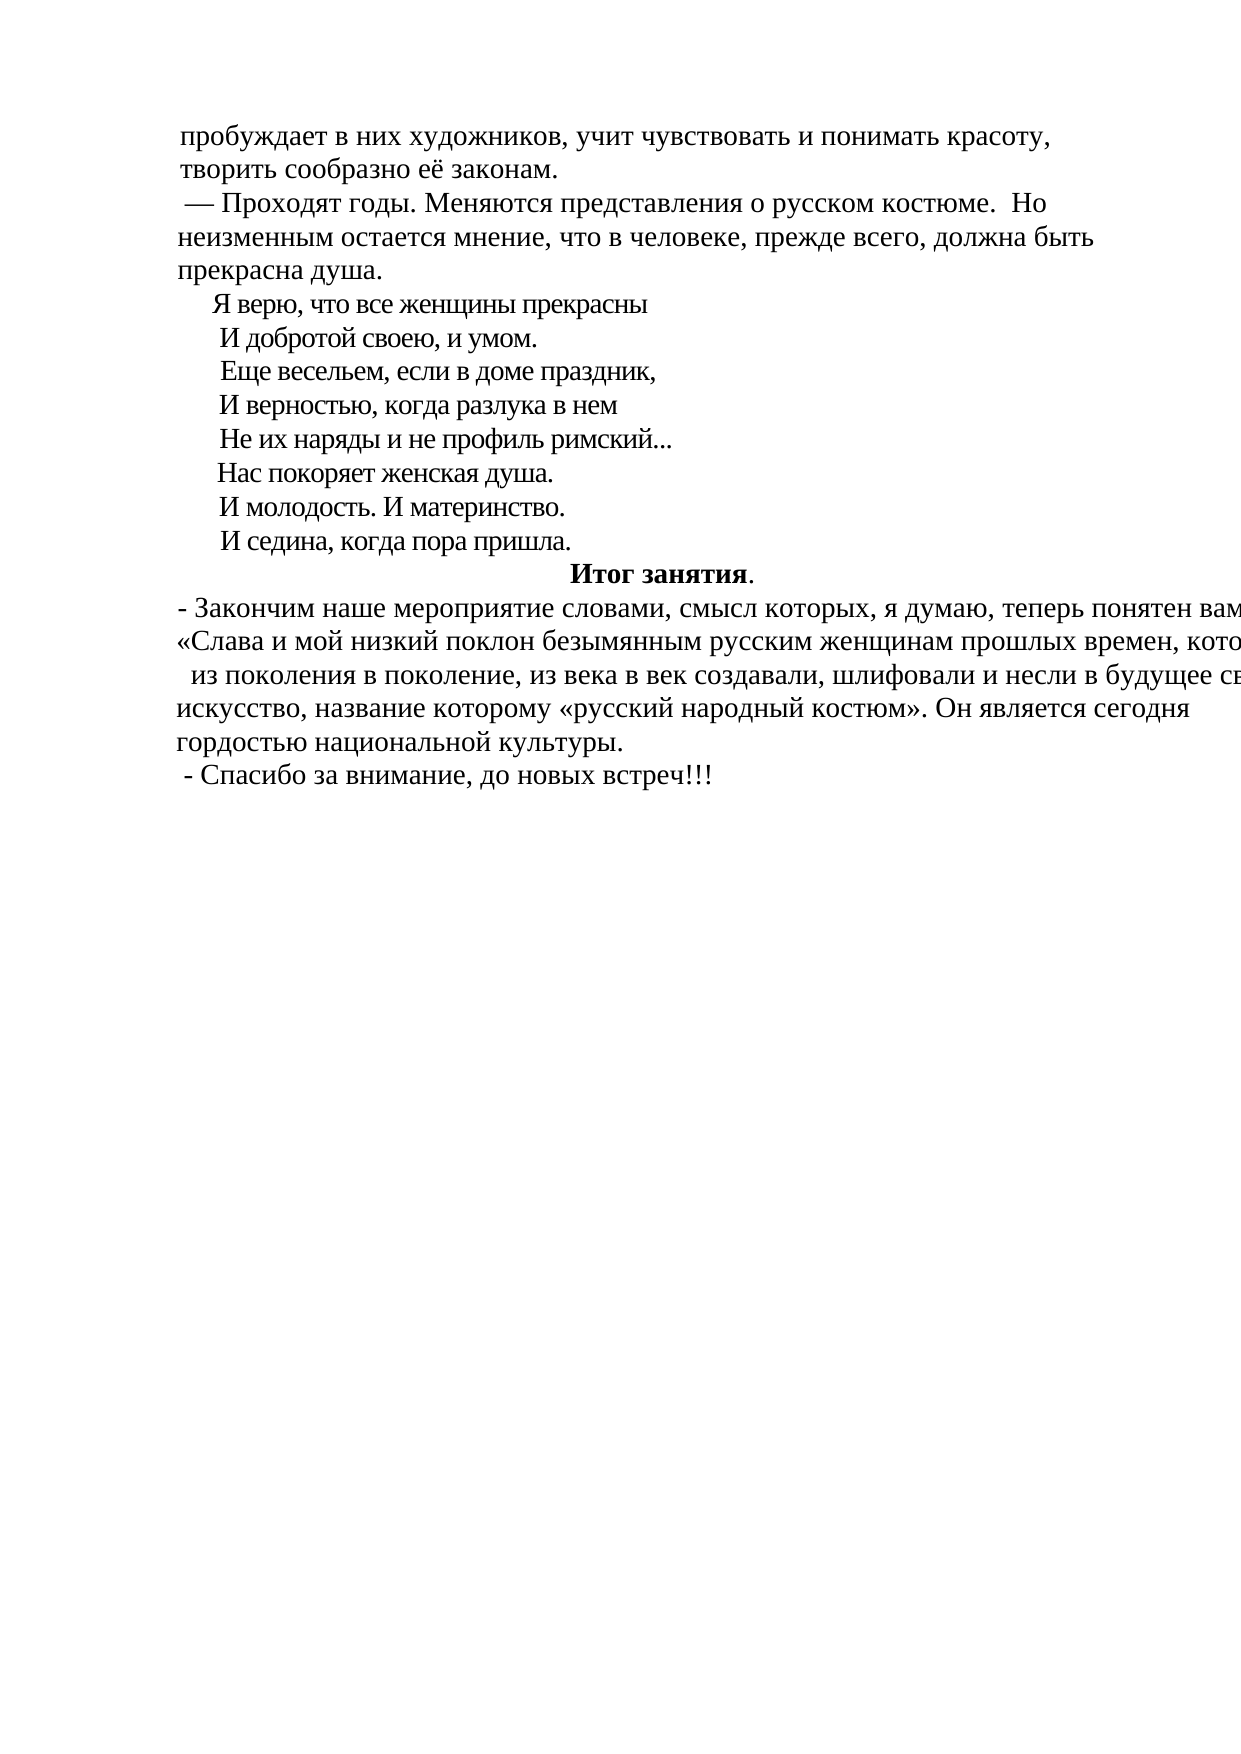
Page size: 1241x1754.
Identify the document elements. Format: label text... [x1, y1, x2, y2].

text Я верю, что все женщины прекрасны [180, 286, 1148, 319]
text Нас покоряет женская душа. [177, 456, 1152, 489]
text - Закончим наше мероприятие словами, смысл которых, я думаю, теперь понятен вам: [177, 590, 1240, 623]
text «Слава и мой низкий поклон безымянным русским женщинам прошлых времен, которые [88, 623, 1240, 657]
text — Проходят годы. Меняются представления о русском костюме. Но неизменным остается мнение, что в человеке, прежде всего, должна быть прекрасна душа. [177, 185, 1148, 286]
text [180, 118, 1148, 185]
text искусство, название которому «русский народный костюм». Он является сегодня [88, 690, 1240, 724]
text Не их наряды и не профиль римский... [219, 422, 1152, 455]
text И молодость. И материнство. [219, 489, 1152, 523]
text Итог занятия. [88, 556, 1240, 590]
text из поколения в поколение, из века в век создавали, шлифовали и несли в будущее свое [88, 657, 1240, 690]
text И верностью, когда разлука в нем [219, 387, 1152, 421]
text Еще весельем, если в доме праздник, [220, 353, 1152, 387]
text И добротой своею, и умом. [219, 320, 1152, 353]
text гордостью национальной культуры. [88, 724, 1240, 757]
text И седина, когда пора пришла. [88, 523, 1240, 556]
text - Спасибо за внимание, до новых встреч!!! [88, 757, 1240, 791]
